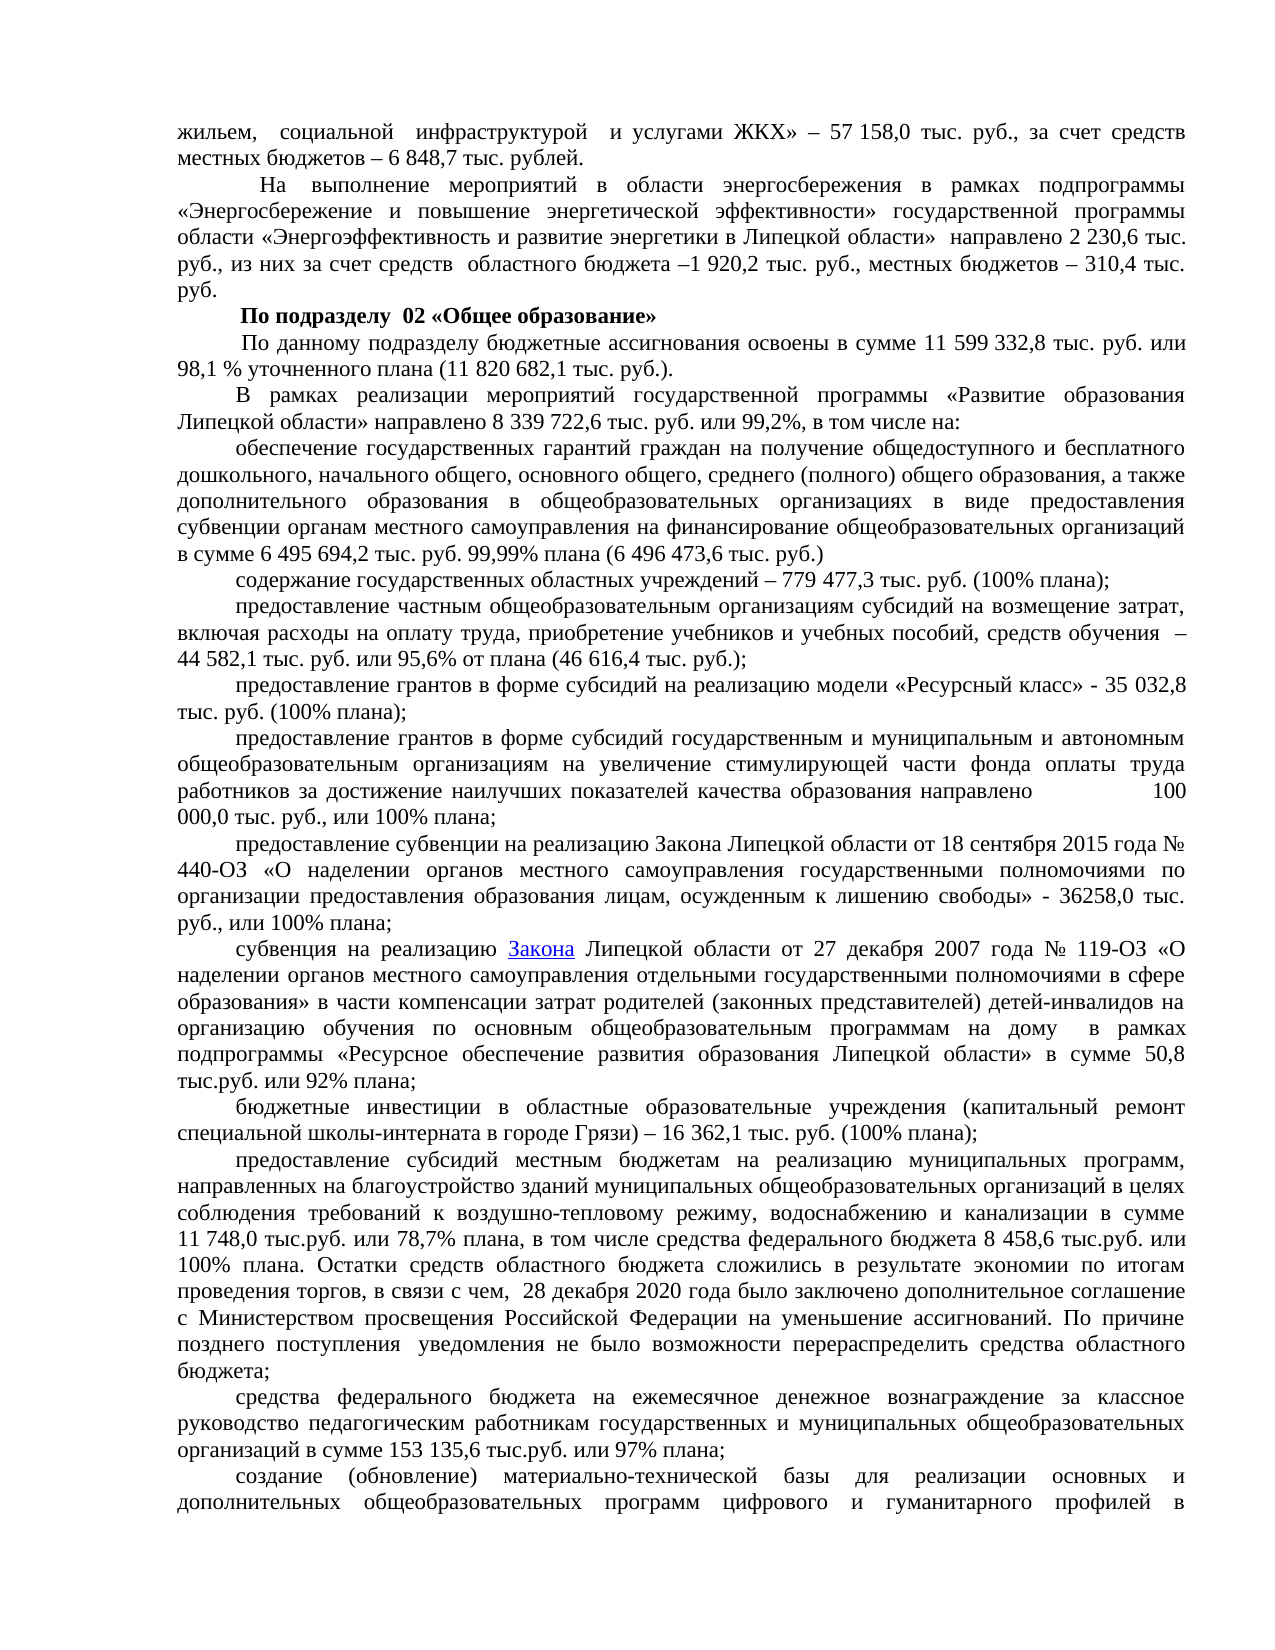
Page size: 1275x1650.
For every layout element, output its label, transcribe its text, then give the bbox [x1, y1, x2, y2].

text предоставление субвенции на реализацию Закона Липецкой области от 18 сентября 2015 года № 440-ОЗ «О наделении органов местного самоуправления государственными полномочиями по организации предоставления образования лицам, осужденным к лишению свободы» - 36258,0 тыс. руб., или 100% плана; [177, 829, 1186, 935]
text предоставление субсидий местным бюджетам на реализацию муниципальных программ, направленных на благоустройство зданий муниципальных общеобразовательных организаций в целях соблюдения требований к воздушно-тепловому режиму, водоснабжению и канализации в сумме 11 748,0 тыс.руб. или 78,7% плана, в том числе средства федерального бюджета 8 458,6 тыс.руб. или 100% плана. Остатки средств областного бюджета сложились в результате экономии по итогам проведения торгов, в связи с чем, 28 декабря 2020 года было заключено дополнительное соглашение с Министерством просвещения Российской Федерации на уменьшение ассигнований. По причине позднего поступления уведомления не было возможности перераспределить средства областного бюджета; [177, 1146, 1186, 1383]
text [177, 1462, 1186, 1515]
text По данному подразделу бюджетные ассигнования освоены в сумме 11 599 332,8 тыс. руб. или 98,1 % уточненного плана (11 820 682,1 тыс. руб.). [177, 329, 1186, 382]
text содержание государственных областных учреждений – 779 477,3 тыс. руб. (100% плана); [177, 566, 1186, 592]
text субвенция на реализацию Закона Липецкой области от 27 декабря 2007 года № 119-ОЗ «О наделении органов местного самоуправления отдельными государственными полномочиями в сфере образования» в части компенсации затрат родителей (законных представителей) детей-инвалидов на организацию обучения по основным общеобразовательным программам на дому в рамках подпрограммы «Ресурсное обеспечение развития образования Липецкой области» в сумме 50,8 тыс.руб. или 92% плана; [177, 935, 1186, 1093]
text В рамках реализации мероприятий государственной программы «Развитие образования Липецкой области» направлено 8 339 722,6 тыс. руб. или 99,2%, в том числе на: [177, 382, 1186, 434]
text обеспечение государственных гарантий граждан на получение общедоступного и бесплатного дошкольного, начального общего, основного общего, среднего (полного) общего образования, а также дополнительного образования в общеобразовательных организациях в виде предоставления субвенции органам местного самоуправления на финансирование общеобразовательных организаций в сумме 6 495 694,2 тыс. руб. 99,99% плана (6 496 473,6 тыс. руб.) [177, 434, 1186, 566]
text На выполнение мероприятий в области энергосбережения в рамках подпрограммы «Энергосбережение и повышение энергетической эффективности» государственной программы области «Энергоэффективность и развитие энергетики в Липецкой области» направлено 2 230,6 тыс. руб., из них за счет средств областного бюджета –1 920,2 тыс. руб., местных бюджетов – 310,4 тыс. руб. [177, 171, 1186, 302]
text средства федерального бюджета на ежемесячное денежное вознаграждение за классное руководство педагогическим работникам государственных и муниципальных общеобразовательных организаций в сумме 153 135,6 тыс.руб. или 97% плана; [177, 1383, 1186, 1462]
text предоставление частным общеобразовательным организациям субсидий на возмещение затрат, включая расходы на оплату труда, приобретение учебников и учебных пособий, средств обучения – 44 582,1 тыс. руб. или 95,6% от плана (46 616,4 тыс. руб.); [177, 592, 1186, 671]
text предоставление грантов в форме субсидий на реализацию модели «Ресурсный класс» - 35 032,8 тыс. руб. (100% плана); [177, 671, 1186, 724]
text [177, 118, 1186, 171]
text бюджетные инвестиции в областные образовательные учреждения (капитальный ремонт специальной школы-интерната в городе Грязи) – 16 362,1 тыс. руб. (100% плана); [177, 1093, 1186, 1146]
text предоставление грантов в форме субсидий государственным и муниципальным и автономным общеобразовательным организациям на увеличение стимулирующей части фонда оплаты труда работников за достижение наилучших показателей качества образования направлено 100 000,0 тыс. руб., или 100% плана; [177, 724, 1186, 829]
text По подразделу 02 «Общее образование» [177, 302, 1186, 329]
